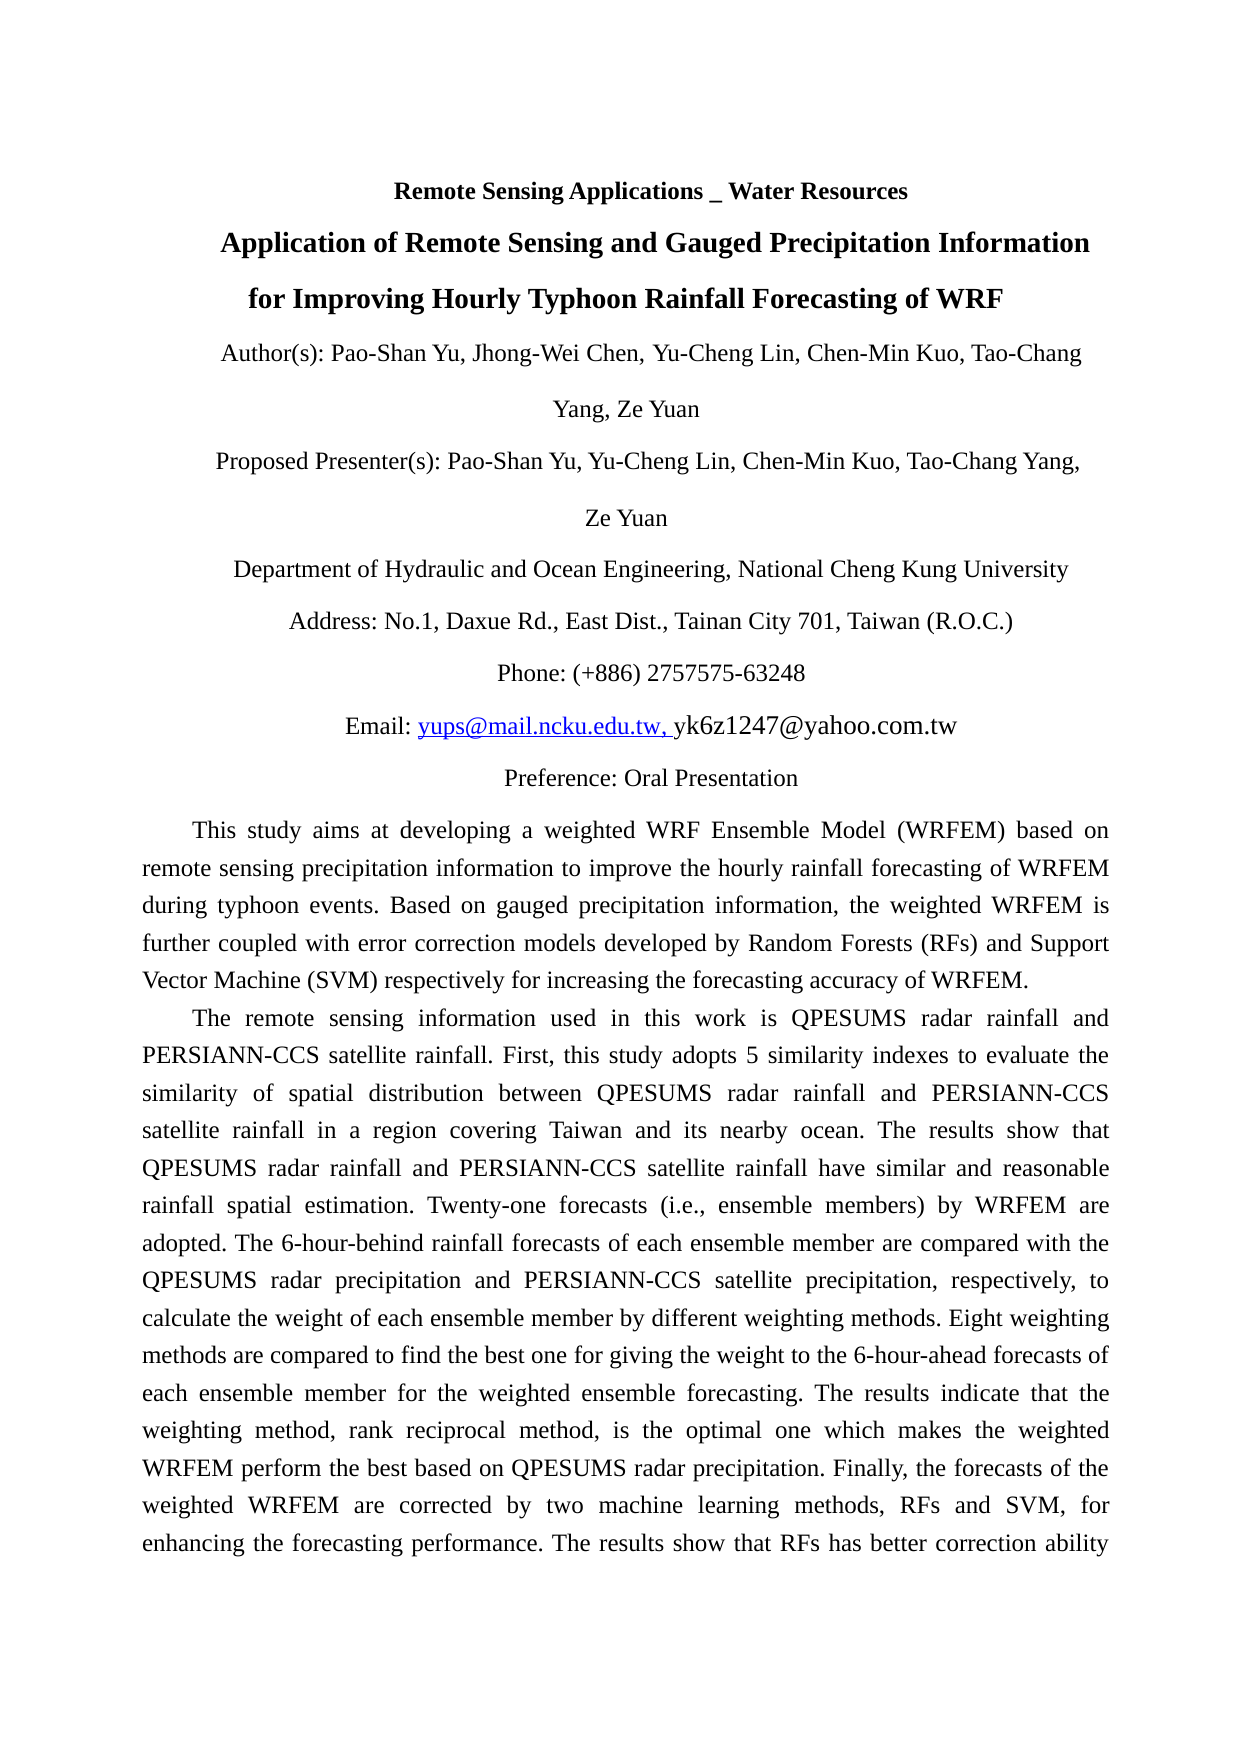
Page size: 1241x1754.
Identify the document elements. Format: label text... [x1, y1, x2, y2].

text Remote Sensing Applications _ Water Resources [142, 172, 1110, 209]
text Author(s): Pao-Shan Yu, Jhong-Wei Chen, Yu-Cheng Lin, Chen-Min Kuo, Tao-Chang Yang, Ze Yuan [142, 334, 1110, 428]
text Address: No.1, Daxue Rd., East Dist., Tainan City 701, Taiwan (R.O.C.) [142, 602, 1110, 639]
text Email: yups@mail.ncku.edu.tw, yk6z1247@yahoo.com.tw [142, 706, 1110, 743]
text Application of Remote Sensing and Gauged Precipitation Information for Improving Hourly Typhoon Rainfall Forecasting of WRF [142, 223, 1110, 317]
text Department of Hydraulic and Ocean Engineering, National Cheng Kung University [142, 550, 1110, 588]
text Preference: Oral Presentation [142, 759, 1110, 796]
text Phone: (+886) 2757575-63248 [142, 654, 1110, 691]
text This study aims at developing a weighted WRF Ensemble Model (WRFEM) based on remote sensing precipitation information to improve the hourly rainfall forecasting of WRFEM during typhoon events. Based on gauged precipitation information, the weighted WRFEM is further coupled with error correction models developed by Random Forests (RFs) and Support Vector Machine (SVM) respectively for increasing the forecasting accuracy of WRFEM. [142, 811, 1110, 998]
text Proposed Presenter(s): Pao-Shan Yu, Yu-Cheng Lin, Chen-Min Kuo, Tao-Chang Yang, Ze Yuan [142, 442, 1110, 536]
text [142, 998, 1110, 1561]
